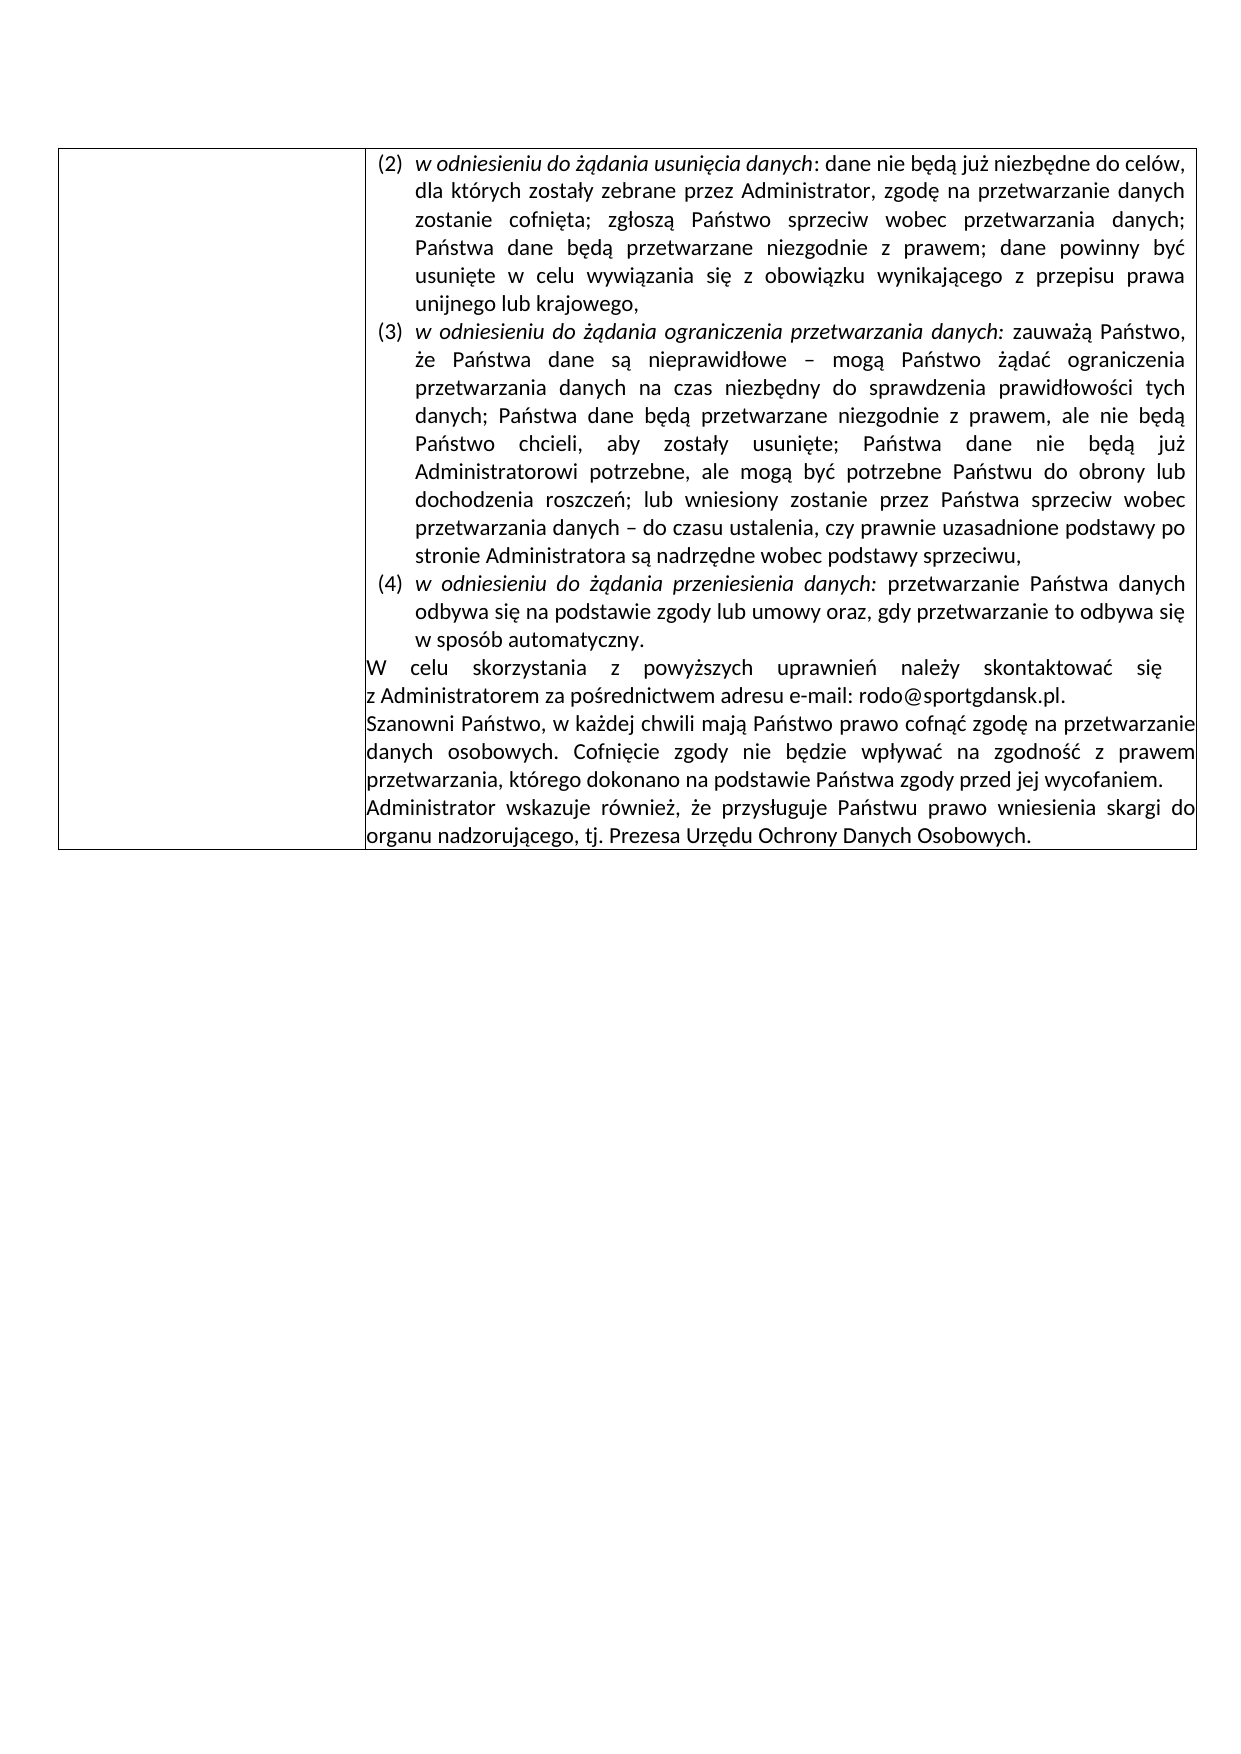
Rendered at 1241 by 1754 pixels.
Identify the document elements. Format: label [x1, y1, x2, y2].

table_cell [366, 149, 1196, 849]
table_cell [59, 149, 365, 849]
